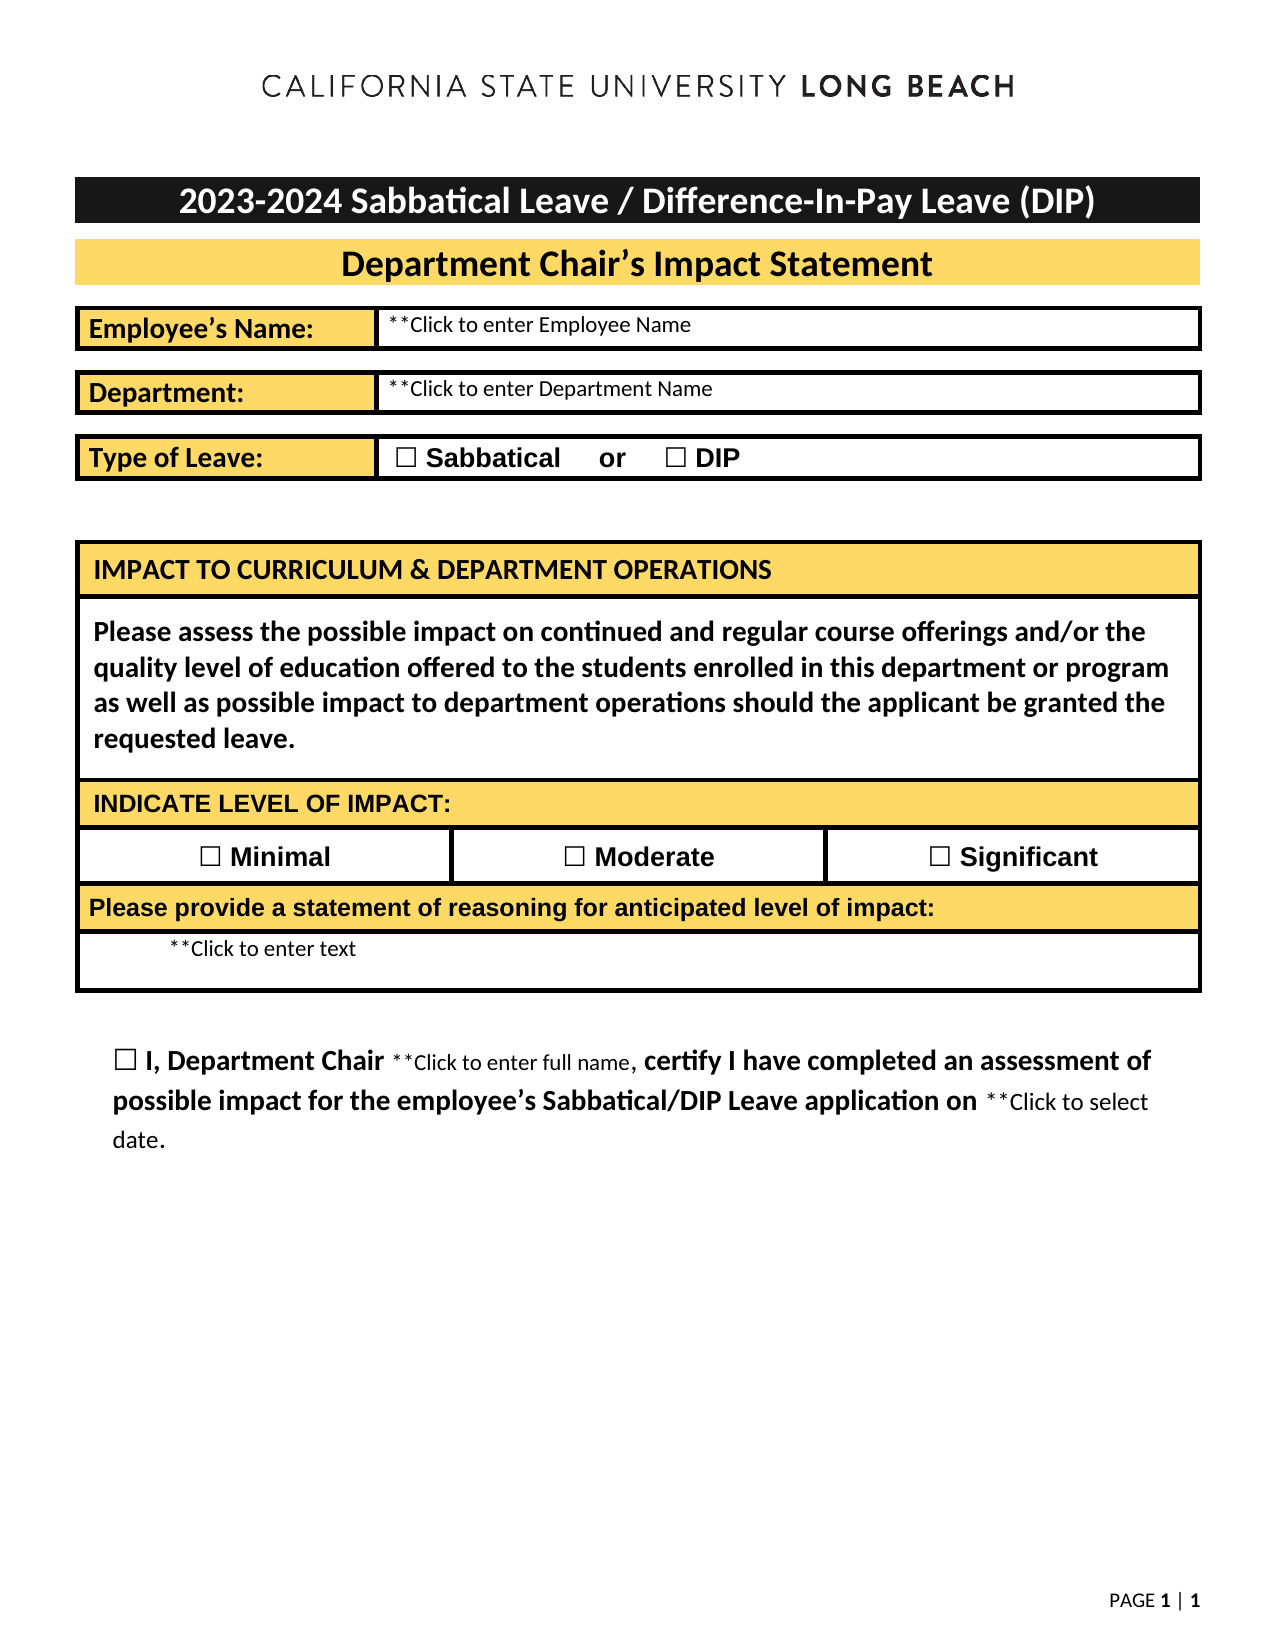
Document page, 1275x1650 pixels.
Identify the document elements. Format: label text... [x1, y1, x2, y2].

table_cell Significant [828, 830, 1198, 881]
text I, Department Chair , certify I have completed an assessment of possible impact for the employee’s Sabbatical/DIP Leave application on . [112, 1039, 1200, 1156]
table_cell Minimal [80, 830, 449, 881]
table_header Department: [80, 375, 374, 410]
table_header IMPACT TO CURRICULUM & DEPARTMENT OPERATIONS [80, 544, 1198, 594]
picture [262, 75, 1013, 97]
table_cell Please provide a statement of reasoning for anticipated level of impact: [80, 886, 1198, 929]
table_cell Moderate [454, 830, 823, 881]
table_cell INDICATE LEVEL OF IMPACT: [80, 782, 1198, 825]
subtitle 2023-2024 Sabbatical Leave / Difference-In-Pay Leave (DIP) [75, 177, 1200, 223]
table_cell [80, 934, 1198, 988]
subtitle Department Chair’s Impact Statement [75, 239, 1200, 285]
table_header Sabbatical or DIP [379, 439, 1198, 476]
table_header Type of Leave: [80, 439, 374, 476]
table_header Employee’s Name: [80, 310, 374, 346]
table_cell Please assess the possible impact on continued and regular course offerings and/or the quality level of education offered to the students enrolled in this department or program as well as possible impact to department operations should the applicant be granted the requested leave. [80, 599, 1198, 777]
